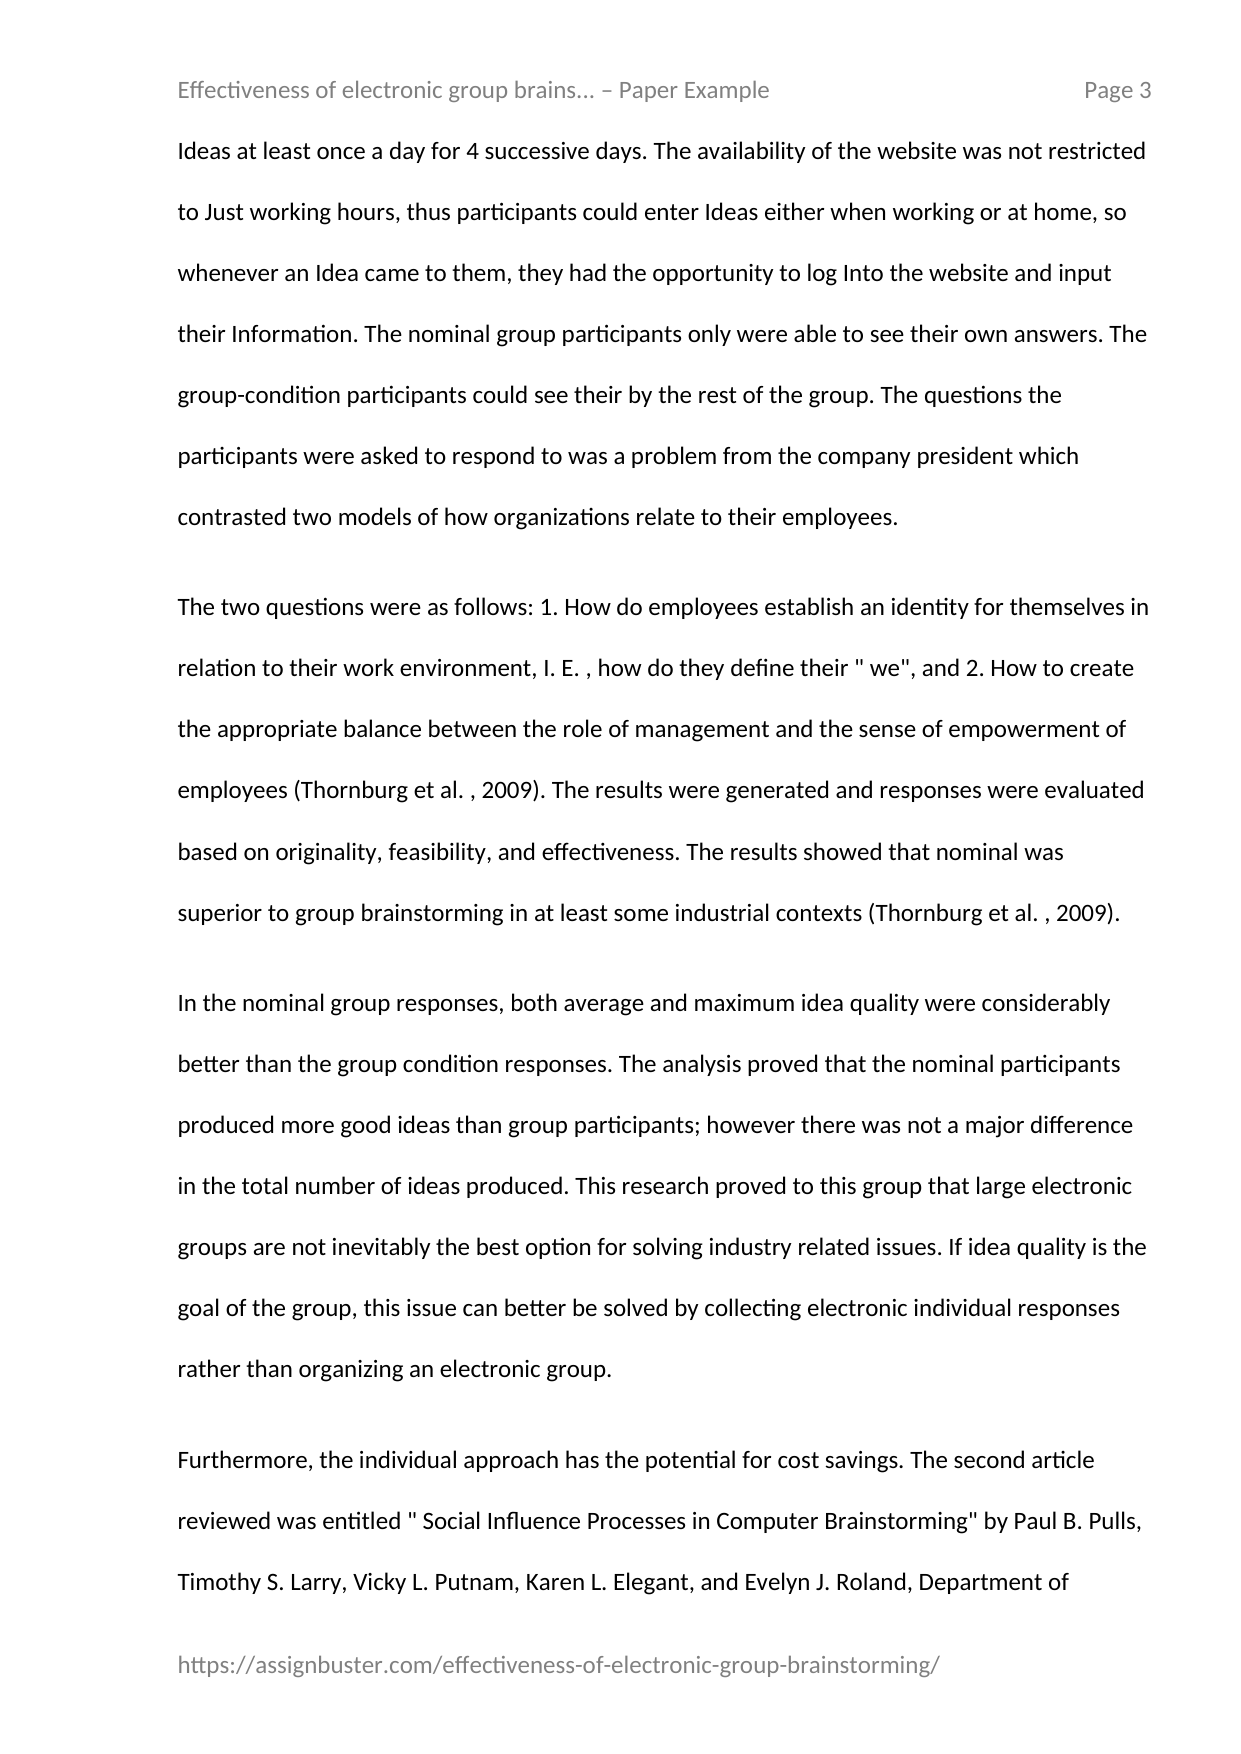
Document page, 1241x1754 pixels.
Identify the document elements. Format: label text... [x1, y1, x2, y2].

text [177, 1444, 1152, 1597]
text The two questions were as follows: 1. How do employees establish an identity for themselves in relation to their work environment, I. E. , how do they define their " we", and 2. How to create the appropriate balance between the role of management and the sense of empowerment of employees (Thornburg et al. , 2009). The results were generated and responses were evaluated based on originality, feasibility, and effectiveness. The results showed that nominal was superior to group brainstorming in at least some industrial contexts (Thornburg et al. , 2009). [177, 592, 1152, 927]
text In the nominal group responses, both average and maximum idea quality were considerably better than the group condition responses. The analysis proved that the nominal participants produced more good ideas than group participants; however there was not a major difference in the total number of ideas produced. This research proved to this group that large electronic groups are not inevitably the best option for solving industry related issues. If idea quality is the goal of the group, this issue can better be solved by collecting electronic individual responses rather than organizing an electronic group. [177, 987, 1152, 1384]
text Ideas at least once a day for 4 successive days. The availability of the website was not restricted to Just working hours, thus participants could enter Ideas either when working or at home, so whenever an Idea came to them, they had the opportunity to log Into the website and input their Information. The nominal group participants only were able to see their own answers. The group-condition participants could see their by the rest of the group. The questions the participants were asked to respond to was a problem from the company president which contrasted two models of how organizations relate to their employees. [177, 135, 1152, 532]
